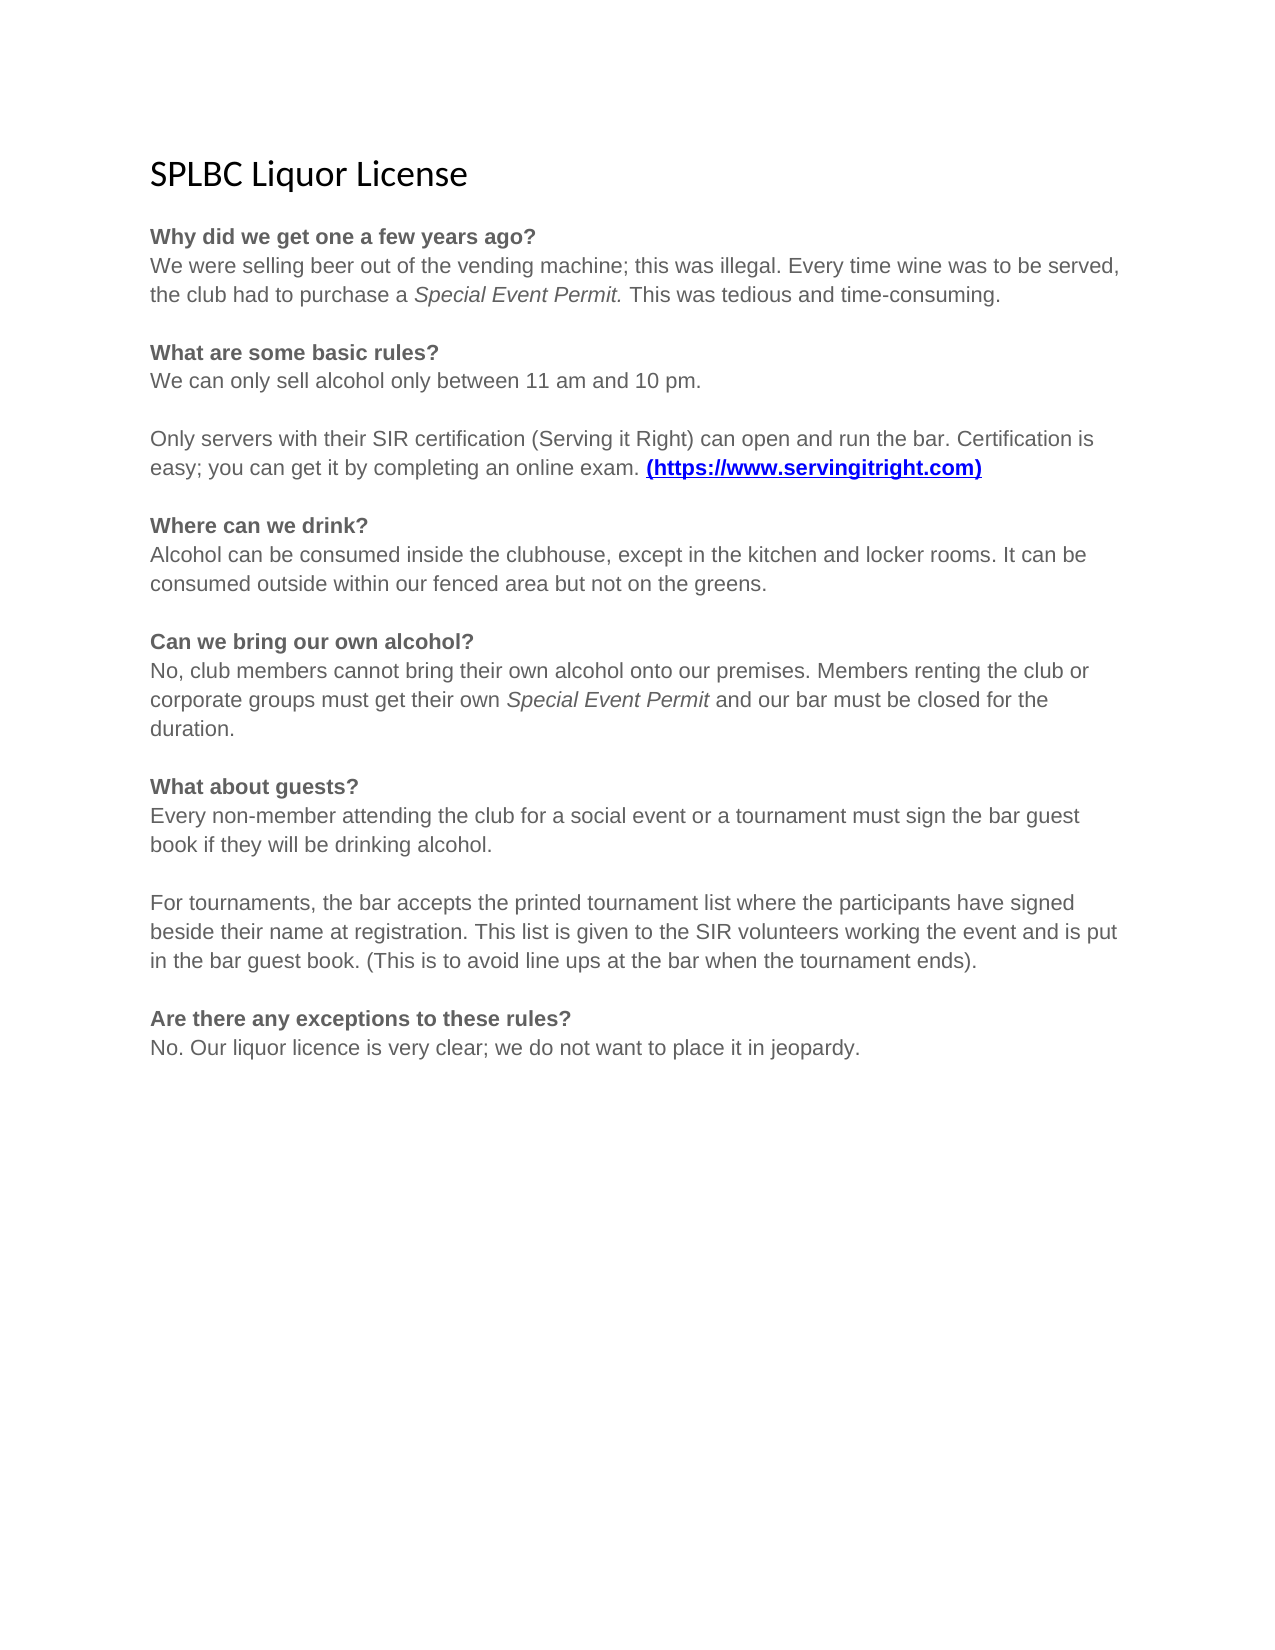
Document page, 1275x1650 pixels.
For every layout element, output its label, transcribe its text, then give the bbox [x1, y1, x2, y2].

text SPLBC Liquor License [150, 150, 1125, 196]
text Why did we get one a few years ago? We were selling beer out of the vending machine; this was illegal. Every time wine was to be served, the club had to purchase a Special Event Permit. This was tedious and time-consuming. What are some basic rules? We can only sell alcohol only between 11 am and 10 pm. Only servers with their SIR certification (Serving it Right) can open and run the bar. Certification is easy; you can get it by completing an online exam. (https://www.servingitright.com) Where can we drink? Alcohol can be consumed inside the clubhouse, except in the kitchen and locker rooms. It can be consumed outside within our fenced area but not on the greens. Can we bring our own alcohol? No, club members cannot bring their own alcohol onto our premises. Members renting the club or corporate groups must get their own Special Event Permit and our bar must be closed for the duration. What about guests? Every non-member attending the club for a social event or a tournament must sign the bar guest book if they will be drinking alcohol. For tournaments, the bar accepts the printed tournament list where the participants have signed beside their name at registration. This list is given to the SIR volunteers working the event and is put in the bar guest book. (This is to avoid line ups at the bar when the tournament ends). Are there any exceptions to these rules? No. Our liquor licence is very clear; we do not want to place it in jeopardy. [150, 223, 1125, 1092]
